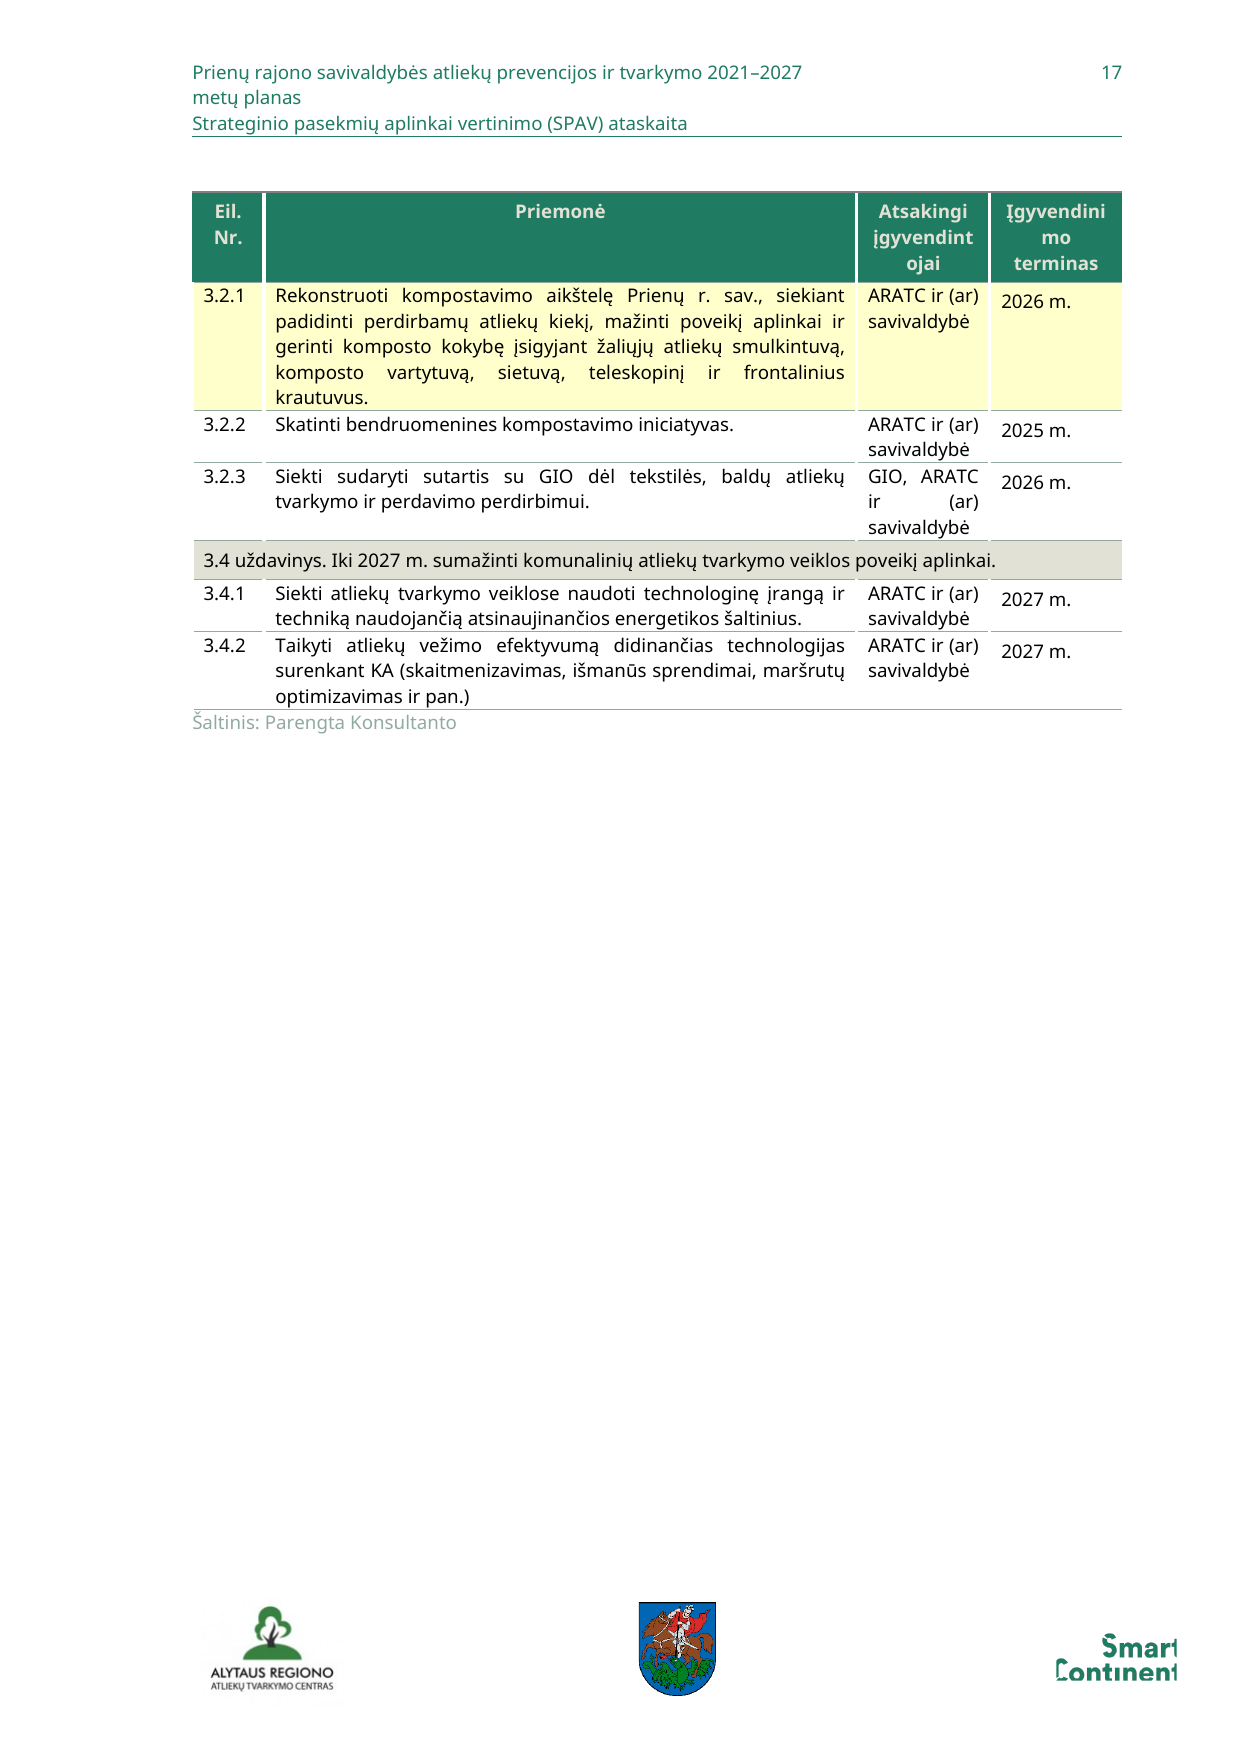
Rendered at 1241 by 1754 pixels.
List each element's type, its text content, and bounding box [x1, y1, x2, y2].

table_cell Siekti atliekų tvarkymo veiklose naudoti technologinę įrangą ir techniką naudojančią atsinaujinančios energetikos šaltinius. [266, 580, 855, 631]
table_cell 2027 m. [991, 580, 1122, 631]
picture [638, 1602, 716, 1696]
table_cell Taikyti atliekų vežimo efektyvumą didinančias technologijas surenkant KA (skaitmenizavimas, išmanūs sprendimai, maršrutų optimizavimas ir pan.) [266, 632, 855, 709]
table_cell 3.4.2 [194, 632, 262, 709]
table_cell 2025 m. [991, 411, 1122, 462]
table_cell Skatinti bendruomenines kompostavimo iniciatyvas. [266, 411, 855, 462]
picture [201, 1598, 345, 1706]
table_cell 2027 m. [991, 632, 1122, 709]
table_cell Rekonstruoti kompostavimo aikštelę Prienų r. sav., siekiant padidinti perdirbamų atliekų kiekį, mažinti poveikį aplinkai ir gerinti komposto kokybę įsigyjant žaliųjų atliekų smulkintuvą, komposto vartytuvą, sietuvą, teleskopinį ir frontalinius krautuvus. [266, 283, 855, 410]
table_cell 3.2.2 [194, 411, 262, 462]
table_cell 3.4.1 [194, 580, 262, 631]
table_cell 3.2.3 [194, 463, 262, 540]
table_cell ARATC ir (ar) savivaldybė [858, 580, 988, 631]
table_header Priemonė [266, 193, 855, 282]
table_cell GIO, ARATC ir (ar) savivaldybė [858, 463, 988, 540]
table_cell 3.2.1 [194, 283, 262, 410]
table_header Atsakingi įgyvendintojai [858, 193, 988, 282]
table_cell ARATC ir (ar) savivaldybė [858, 632, 988, 709]
picture [1054, 1633, 1177, 1681]
table_header Įgyvendinimo terminas [991, 193, 1122, 282]
table_cell Siekti sudaryti sutartis su GIO dėl tekstilės, baldų atliekų tvarkymo ir perdavimo perdirbimui. [266, 463, 855, 540]
text Šaltinis: Parengta Konsultanto [192, 710, 1122, 735]
table_cell 2026 m. [991, 283, 1122, 410]
table_header Eil. Nr. [192, 193, 262, 282]
table_cell ARATC ir (ar) savivaldybė [858, 283, 988, 410]
table_cell ARATC ir (ar) savivaldybė [858, 411, 988, 462]
table_cell 3.4 uždavinys. Iki 2027 m. sumažinti komunalinių atliekų tvarkymo veiklos poveikį aplinkai. [194, 541, 1122, 579]
table_cell 2026 m. [991, 463, 1122, 540]
